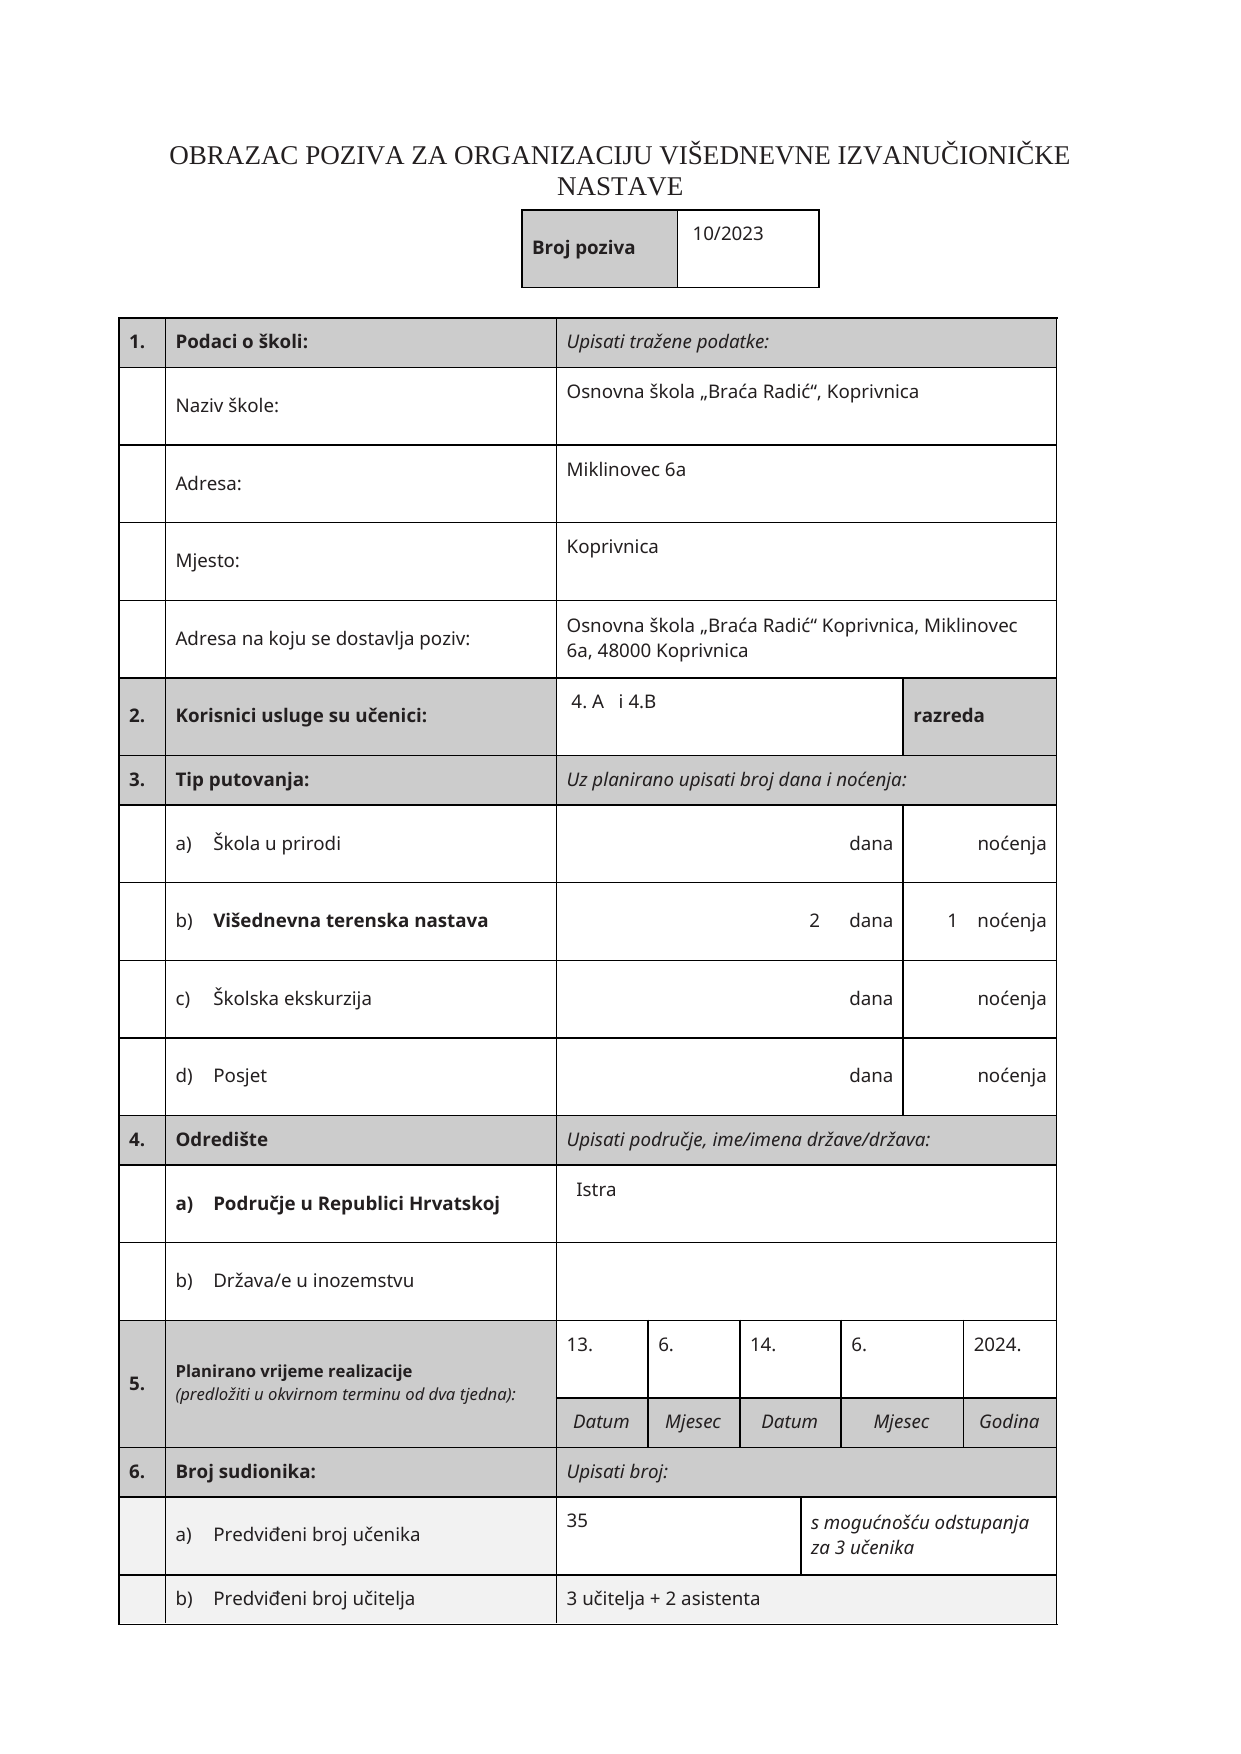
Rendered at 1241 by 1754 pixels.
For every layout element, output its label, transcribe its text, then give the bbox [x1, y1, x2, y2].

table_cell Uz planirano upisati broj dana i noćenja: [557, 756, 1056, 804]
table_cell Mjesto: [166, 523, 556, 599]
table_cell [120, 523, 165, 599]
table_cell s mogućnošću odstupanja za 3 učenika [802, 1498, 1056, 1574]
table_cell Osnovna škola „Braća Radić“, Koprivnica [557, 368, 1056, 444]
text OBRAZAC POZIVA ZA ORGANIZACIJU VIŠEDNEVNE IZVANUČIONIČKE NASTAVE [118, 139, 1122, 202]
table_cell 6. [120, 1448, 165, 1496]
table_cell [120, 1576, 165, 1623]
table_cell [120, 961, 165, 1037]
table_cell b) [166, 1243, 203, 1319]
table_cell Naziv škole: [166, 368, 556, 444]
table_cell Miklinovec 6a [557, 446, 1056, 522]
table_cell Adresa na koju se dostavlja poziv: [166, 601, 556, 677]
table_cell Posjet [203, 1039, 556, 1115]
table_header Podaci o školi: [166, 319, 556, 367]
table_cell Tip putovanja: [166, 756, 556, 804]
table_cell Istra [557, 1166, 1056, 1242]
table_cell Osnovna škola „Braća Radić“ Koprivnica, Miklinovec 6a, 48000 Koprivnica [557, 601, 1056, 677]
table_cell Odredište [166, 1116, 556, 1164]
table_cell Planirano vrijeme realizacije (predložiti u okvirnom terminu od dva tjedna): [166, 1321, 556, 1447]
table_cell dana [557, 806, 902, 882]
table_cell a) [166, 1498, 203, 1574]
table_cell d) [166, 1039, 203, 1115]
table_cell [120, 446, 165, 522]
table_cell 4. A i 4.B [557, 679, 902, 755]
table_cell Mjesec [649, 1399, 739, 1447]
table_cell Adresa: [166, 446, 556, 522]
table_cell Godina [964, 1399, 1056, 1447]
table_cell [120, 806, 165, 882]
table_cell Koprivnica [557, 523, 1056, 599]
table_cell 2024. [964, 1321, 1056, 1397]
table_cell 3. [120, 756, 165, 804]
table_cell a) [166, 1166, 203, 1242]
table_cell noćenja [904, 806, 1056, 882]
table_cell [120, 601, 165, 677]
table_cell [557, 1576, 1056, 1623]
table_cell Država/e u inozemstvu [203, 1243, 556, 1319]
table_cell Predviđeni broj učenika [203, 1498, 556, 1574]
table_cell noćenja [904, 1039, 1056, 1115]
table_cell Školska ekskurzija [203, 961, 556, 1037]
table_cell Škola u prirodi [203, 806, 556, 882]
table_cell razreda [904, 679, 1056, 755]
table_cell Upisati područje, ime/imena države/država: [557, 1116, 1056, 1164]
table_cell [557, 1243, 1056, 1319]
table_cell dana [557, 961, 902, 1037]
table_cell b) [166, 1576, 203, 1623]
table_cell 6. [649, 1321, 739, 1397]
table_cell 2. [120, 679, 165, 755]
table_cell b) [166, 883, 203, 959]
table_cell a) [166, 806, 203, 882]
table_cell 6. [842, 1321, 963, 1397]
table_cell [203, 1576, 556, 1623]
table_cell [120, 1243, 165, 1319]
table_cell 35 [557, 1498, 800, 1574]
table_cell Upisati broj: [557, 1448, 1056, 1496]
table_cell Datum [557, 1399, 647, 1447]
table_cell 13. [557, 1321, 647, 1397]
table_cell [120, 1498, 165, 1574]
table_cell [120, 1039, 165, 1115]
table_cell [120, 1166, 165, 1242]
table_cell [120, 368, 165, 444]
table_cell Višednevna terenska nastava [203, 883, 556, 959]
table_cell 5. [120, 1321, 165, 1447]
table_cell Područje u Republici Hrvatskoj [203, 1166, 556, 1242]
table_header Upisati tražene podatke: [557, 319, 1056, 367]
table_header 10/2023 [678, 211, 818, 287]
table_cell [120, 883, 165, 959]
table_cell noćenja [904, 961, 1056, 1037]
table_cell 1 noćenja [904, 883, 1056, 959]
table_header Broj poziva [523, 211, 677, 287]
table_header 1. [120, 319, 165, 367]
table_cell 14. [741, 1321, 840, 1397]
table_cell Mjesec [842, 1399, 963, 1447]
table_cell Broj sudionika: [166, 1448, 556, 1496]
table_cell c) [166, 961, 203, 1037]
table_cell Korisnici usluge su učenici: [166, 679, 556, 755]
table_cell 4. [120, 1116, 165, 1164]
table_cell 2 dana [557, 883, 902, 959]
table_cell Datum [741, 1399, 840, 1447]
table_cell dana [557, 1039, 902, 1115]
